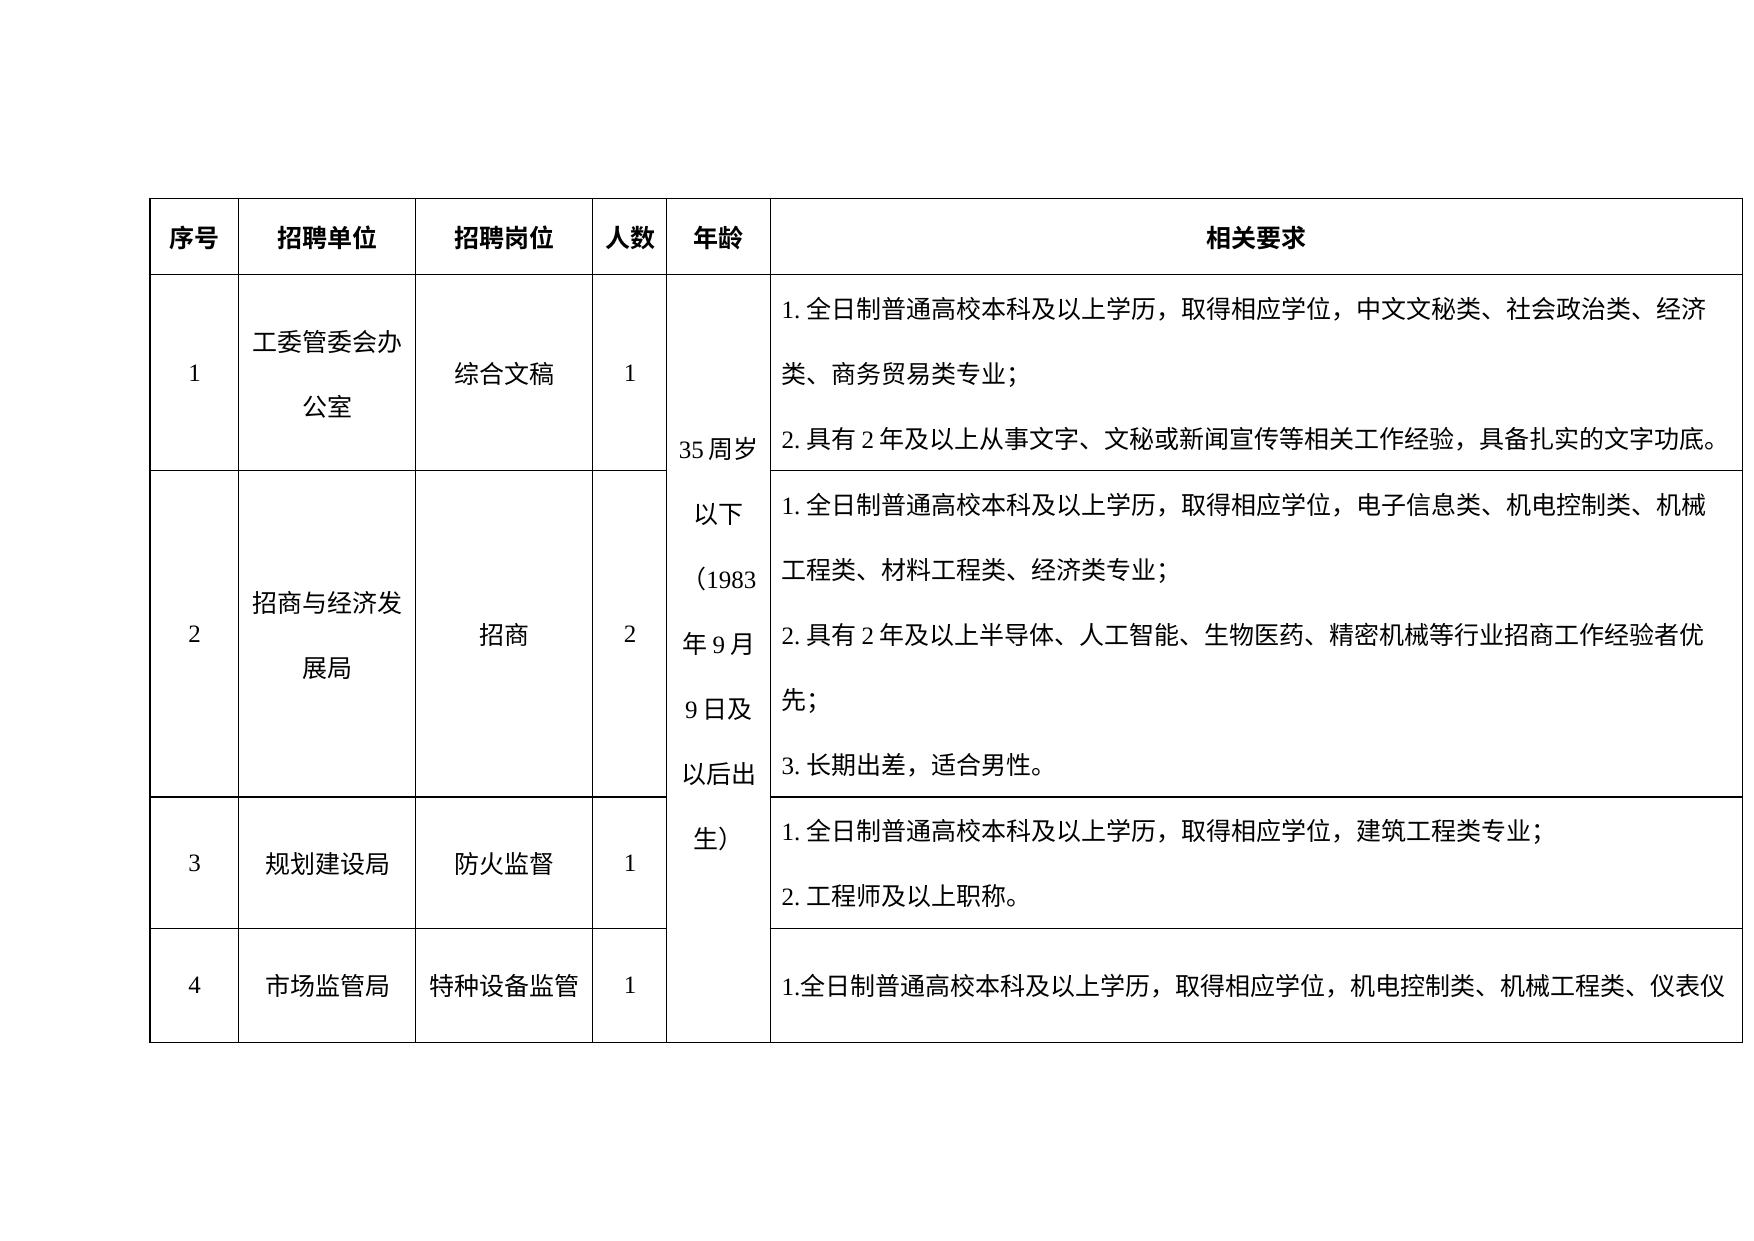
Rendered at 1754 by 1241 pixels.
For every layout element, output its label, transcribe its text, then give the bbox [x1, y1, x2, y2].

table_cell 1. 全日制普通高校本科及以上学历，取得相应学位，中文文秘类、社会政治类、经济类、商务贸易类专业； 2. 具有2年及以上从事文字、文秘或新闻宣传等相关工作经验，具备扎实的文字功底。 [771, 275, 1742, 470]
table_cell 1 [151, 275, 238, 470]
table_header 序号 [151, 199, 238, 274]
table_header 年龄 [667, 199, 770, 274]
table_header 招聘单位 [239, 199, 415, 274]
table_cell 3 [151, 798, 238, 927]
table_cell 招商与经济发展局 [239, 471, 415, 796]
table_cell 1 [593, 798, 666, 927]
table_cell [771, 929, 1742, 1042]
table_cell 35周岁以下（1983年9月9日及以后出生） [667, 275, 770, 1042]
table_cell 防火监督 [416, 798, 592, 927]
table_cell 1 [593, 929, 666, 1042]
table_header 人数 [593, 199, 666, 274]
table_cell 特种设备监管 [416, 929, 592, 1042]
table_cell 综合文稿 [416, 275, 592, 470]
table_cell 1. 全日制普通高校本科及以上学历，取得相应学位，建筑工程类专业； 2. 工程师及以上职称。 [771, 798, 1742, 927]
table_header 相关要求 [771, 199, 1742, 274]
table_header 招聘岗位 [416, 199, 592, 274]
table_cell 4 [151, 929, 238, 1042]
table_cell 工委管委会办公室 [239, 275, 415, 470]
table_cell 2 [593, 471, 666, 796]
table_cell 1 [593, 275, 666, 470]
table_cell 市场监管局 [239, 929, 415, 1042]
table_cell 1. 全日制普通高校本科及以上学历，取得相应学位，电子信息类、机电控制类、机械工程类、材料工程类、经济类专业； 2. 具有2年及以上半导体、人工智能、生物医药、精密机械等行业招商工作经验者优先； 3. 长期出差，适合男性。 [771, 471, 1742, 796]
table_cell 招商 [416, 471, 592, 796]
table_cell 规划建设局 [239, 798, 415, 927]
table_cell 2 [151, 471, 238, 796]
